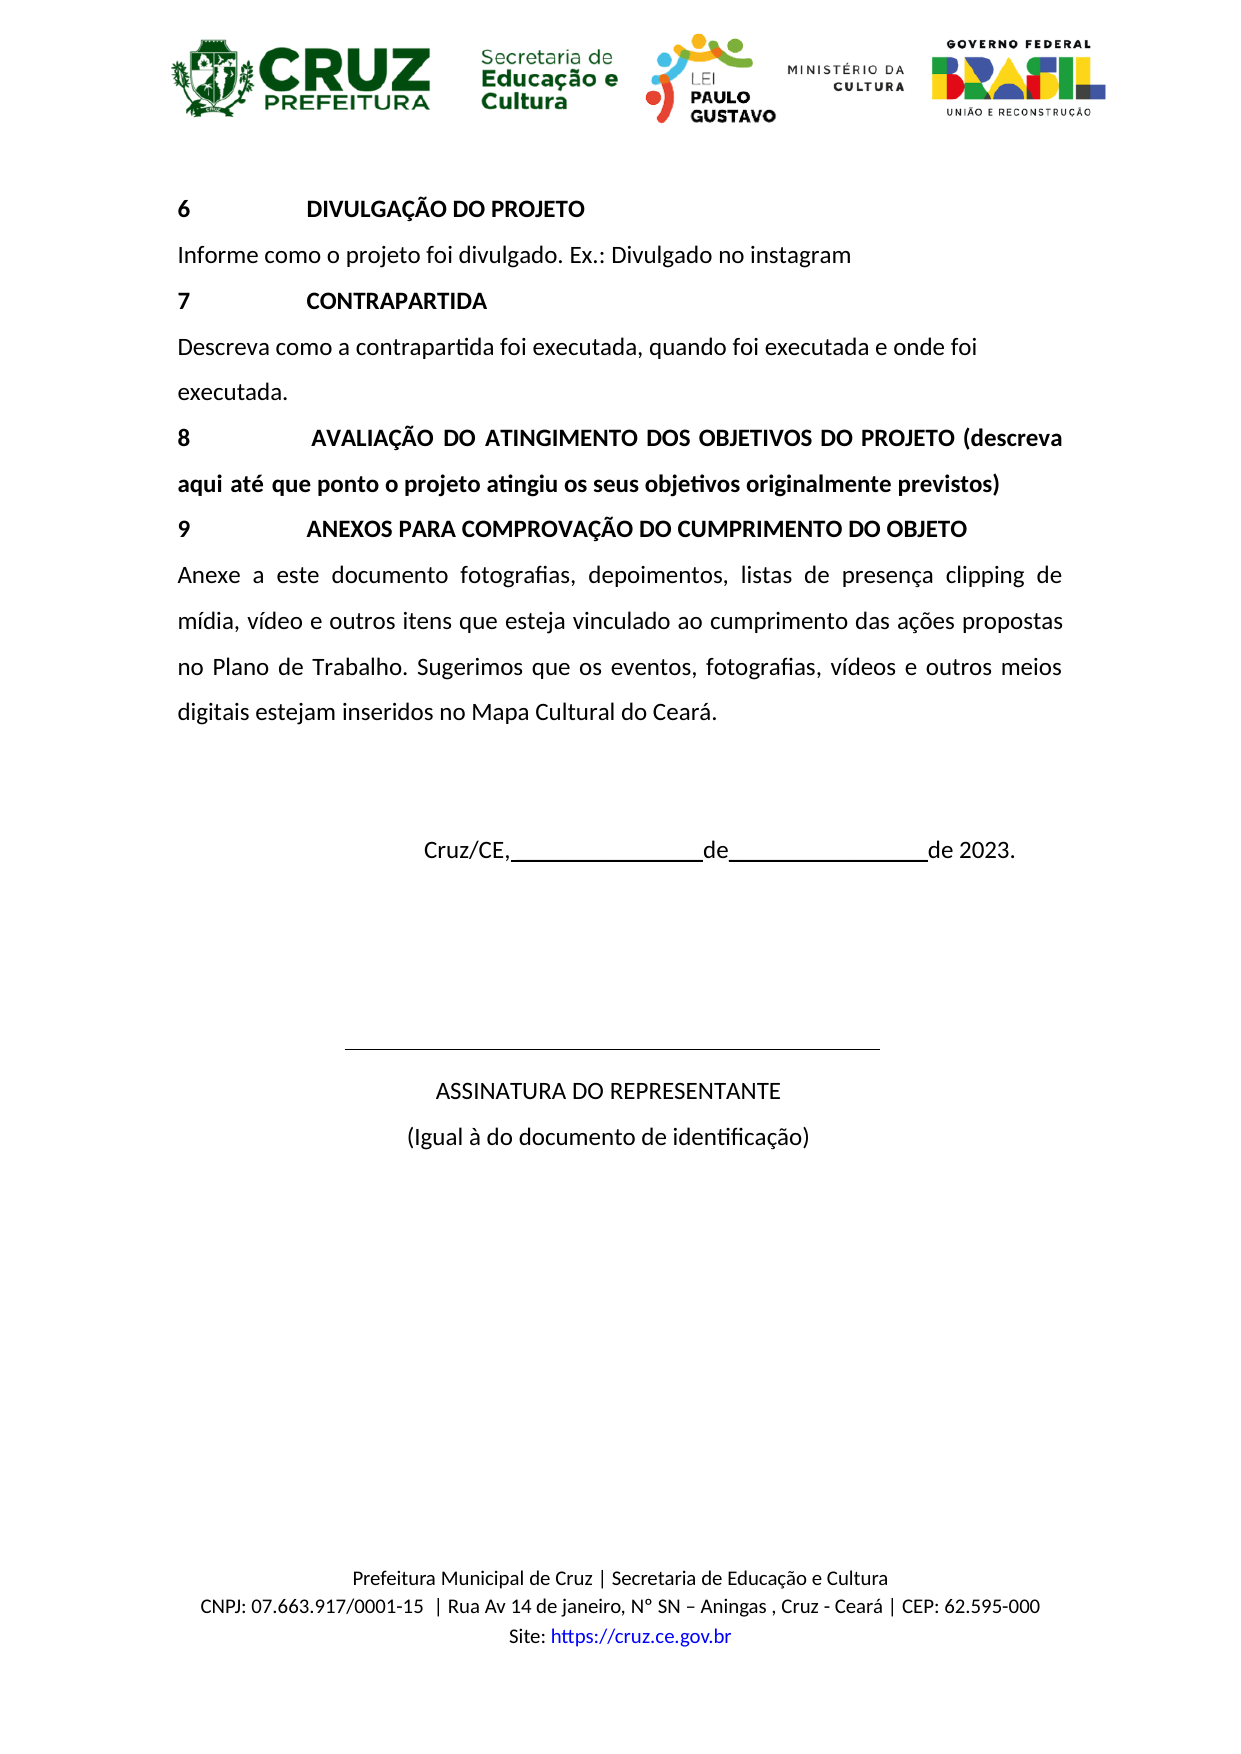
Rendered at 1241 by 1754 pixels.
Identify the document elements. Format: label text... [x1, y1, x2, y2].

picture [159, 17, 1122, 1730]
list ANEXOS PARA COMPROVAÇÃO DO CUMPRIMENTO DO OBJETO [177, 513, 1063, 544]
text (Igual à do documento de identificação) [201, 1121, 1016, 1151]
text Descreva como a contrapartida foi executada, quando foi executada e onde foi executada. [177, 331, 1063, 407]
text Cruz/CE, _______________de________________de 2023. [201, 834, 1016, 865]
subtitle DIVULGAÇÃO DO PROJETO [177, 193, 1063, 224]
text ASSINATURA DO REPRESENTANTE [201, 1075, 1016, 1106]
subtitle AVALIAÇÃO DO ATINGIMENTO DOS OBJETIVOS DO PROJETO (descreva aqui até que ponto o projeto atingiu os seus objetivos originalmente previstos) [177, 422, 1063, 498]
text Anexe a este documento fotografias, depoimentos, listas de presença clipping de mídia, vídeo e outros itens que esteja vinculado ao cumprimento das ações propostas no Plano de Trabalho. Sugerimos que os eventos, fotografias, vídeos e outros meios digitais estejam inseridos no Mapa Cultural do Ceará. [177, 559, 1063, 727]
text Informe como o projeto foi divulgado. Ex.: Divulgado no instagram [177, 239, 1063, 270]
subtitle CONTRAPARTIDA [177, 285, 1063, 315]
